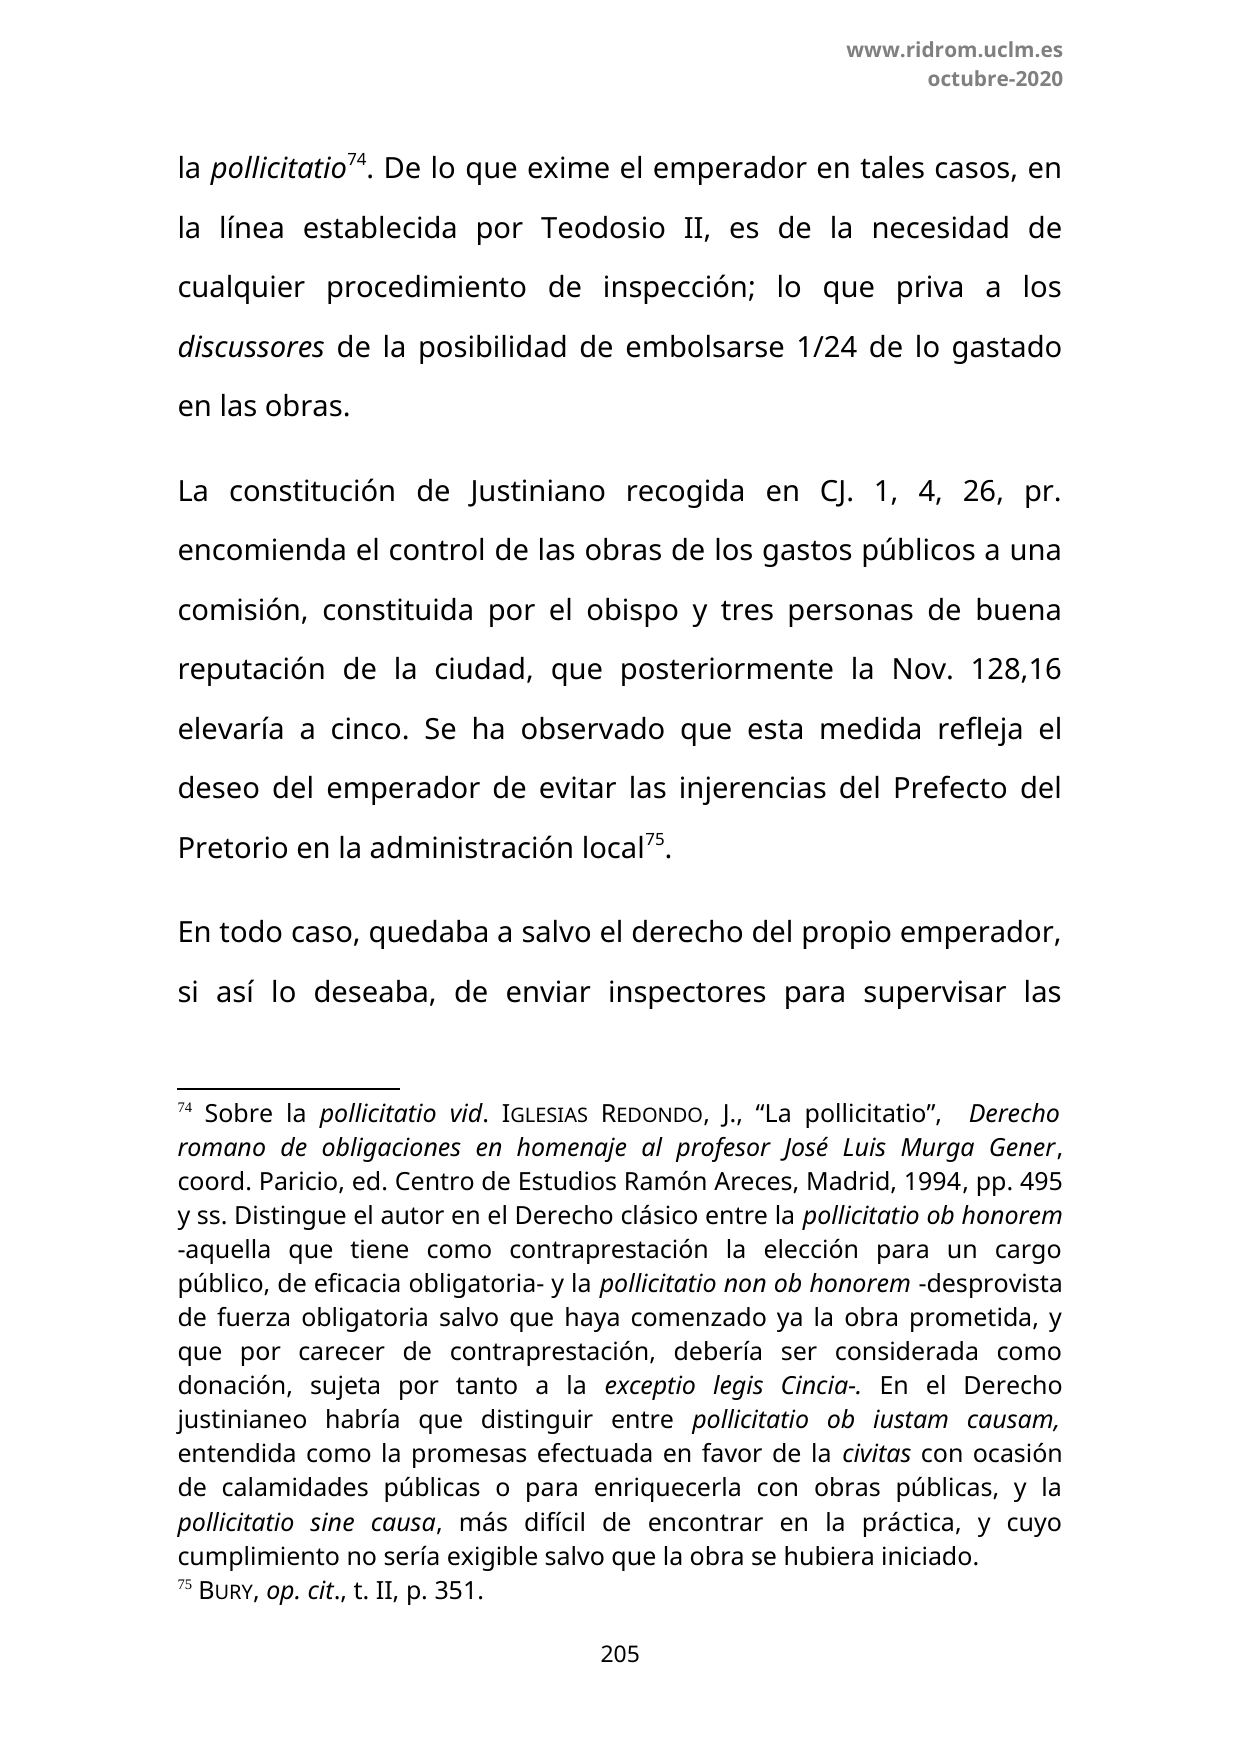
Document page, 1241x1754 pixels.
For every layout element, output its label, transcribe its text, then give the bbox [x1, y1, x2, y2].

text En todo caso, quedaba a salvo el derecho del propio emperador, si así lo deseaba, de enviar inspectores para supervisar las cuentas o medir la obra, tanto si la obra pública fue sufragada con dinero enviado a tal fin por el erario público como si procedía de cantidades dejadas a las ciudades, mediante una suma global o un pago periódico: [177, 911, 1063, 1011]
text La constitución de Justiniano recogida en CJ. 1, 4, 26, pr. encomienda el control de las obras de los gastos públicos a una comisión, constituida por el obispo y tres personas de buena reputación de la ciudad, que posteriormente la Nov. 128,16 elevaría a cinco. Se ha observado que esta medida refleja el deseo del emperador de evitar las injerencias del Prefecto del Pretorio en la administración local. [177, 470, 1063, 867]
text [177, 148, 1063, 425]
